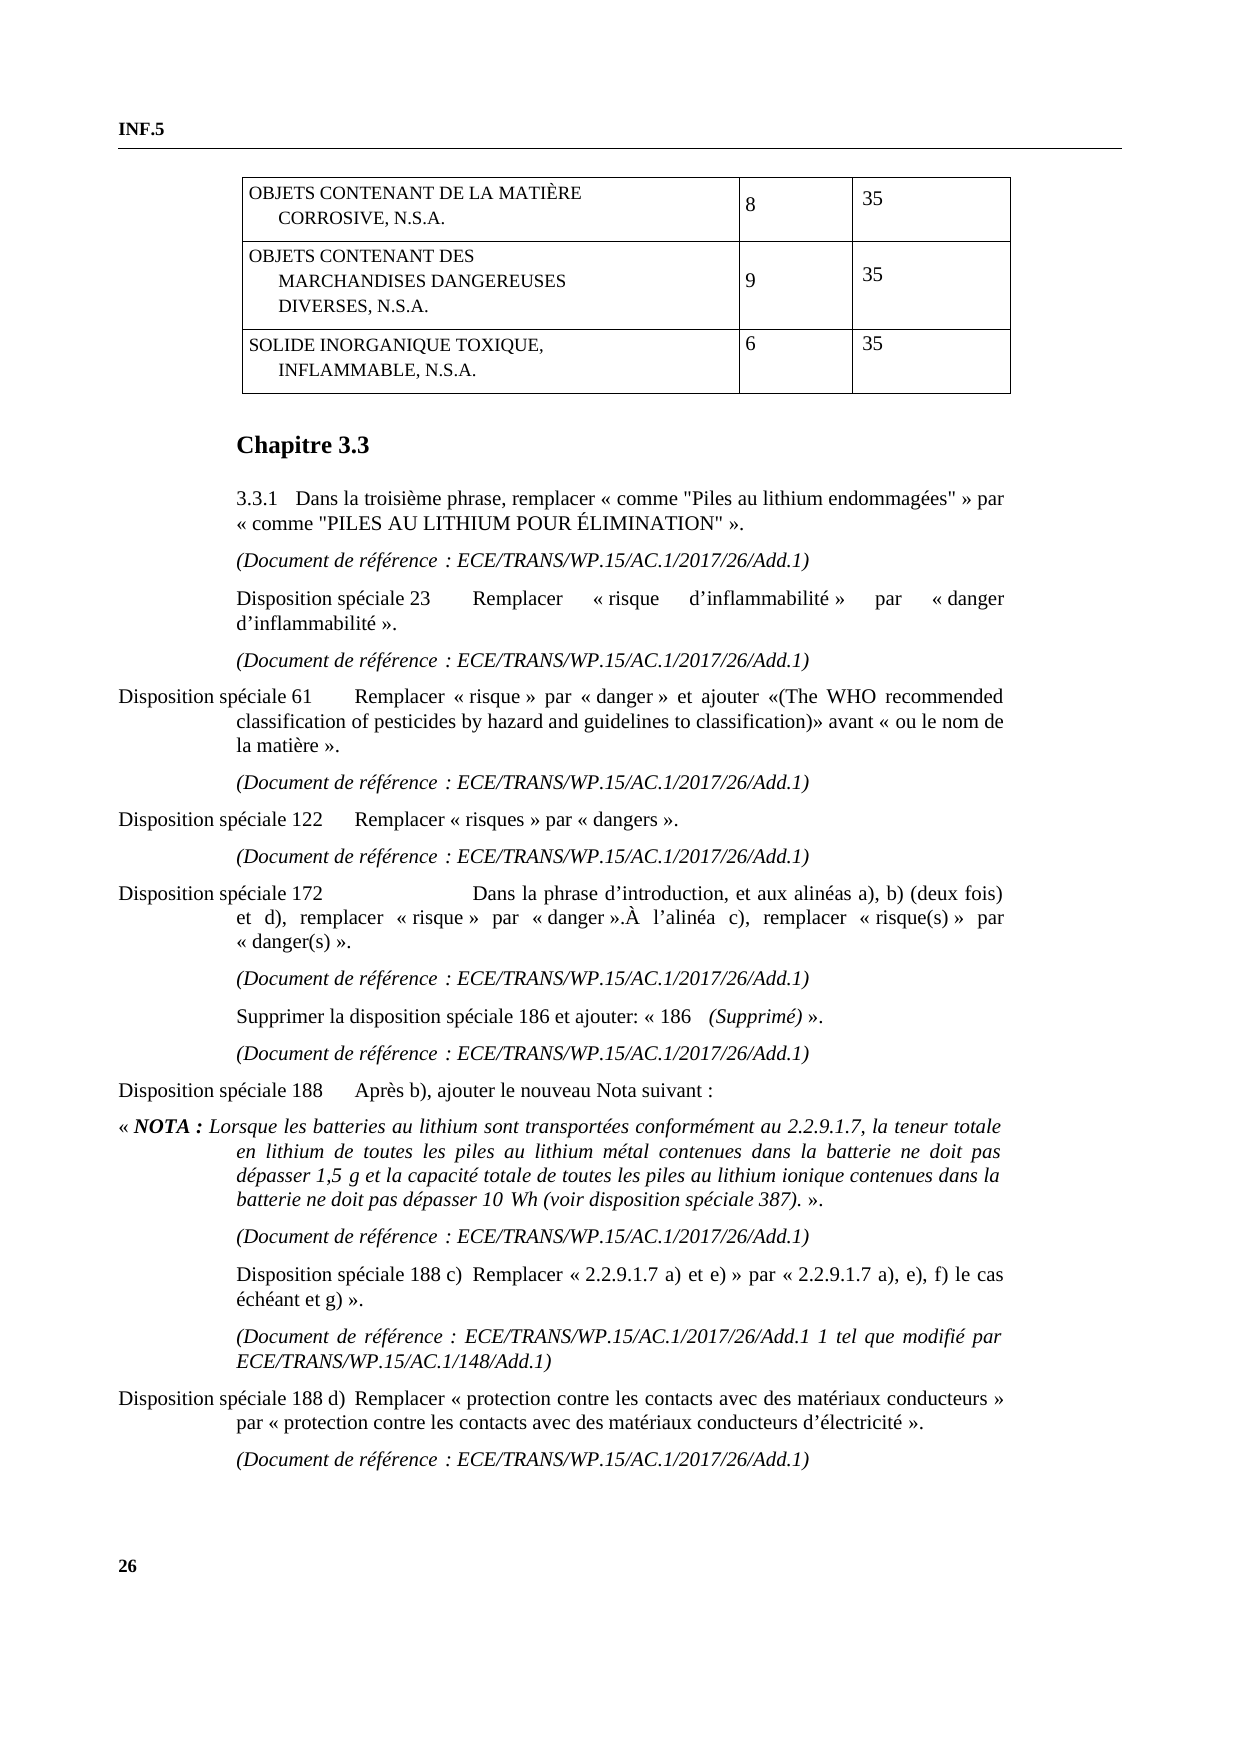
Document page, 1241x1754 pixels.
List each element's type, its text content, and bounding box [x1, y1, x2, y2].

table_cell SOLIDE INORGANIQUE TOXIQUE, INFLAMMABLE, N.S.A. [243, 330, 739, 393]
table_cell 6.1 [740, 330, 852, 393]
text Disposition spéciale 23 Remplacer « risque d’inflammabilité » par « danger d’inflammabilité ». [236, 584, 1004, 634]
table_cell 3548 [853, 242, 1010, 329]
text (Document de référence : ECE/TRANS/WP.15/AC.1/2017/26/Add.1 1 tel que modifié par ECE/TRANS/WP.15/AC.1/148/Add.1) [236, 1323, 1004, 1373]
table_cell OBJETS CONTENANT DES MARCHANDISES DANGEREUSES DIVERSES, N.S.A. [243, 242, 739, 329]
text (Document de référence : ECE/TRANS/WP.15/AC.1/2017/26/Add.1) [236, 769, 1004, 794]
text Disposition spéciale 61 Remplacer « risque » par « danger » et ajouter «(The WHO recommended classification of pesticides by hazard and guidelines to classification)» avant « ou le nom de la matière ». [118, 684, 1004, 757]
text (Document de référence : ECE/TRANS/WP.15/AC.1/2017/26/Add.1) [236, 965, 1004, 990]
table_cell 3535 [853, 330, 1010, 393]
text (Document de référence : ECE/TRANS/WP.15/AC.1/2017/26/Add.1) [236, 1446, 1004, 1471]
text Disposition spéciale 188 d) Remplacer « protection contre les contacts avec des matériaux conducteurs » par « protection contre les contacts avec des matériaux conducteurs d’électricité ». [118, 1386, 1004, 1434]
text « NOTA : Lorsque les batteries au lithium sont transportées conformément au 2.2.9.1.7, la teneur totale en lithium de toutes les piles au lithium métal contenues dans la batterie ne doit pas dépasser 1,5 g et la capacité totale de toutes les piles au lithium ionique contenues dans la batterie ne doit pas dépasser 10 Wh (voir disposition spéciale 387). ». [118, 1114, 1004, 1211]
text Chapitre 3.3 [118, 431, 1004, 459]
text (Document de référence : ECE/TRANS/WP.15/AC.1/2017/26/Add.1) [236, 547, 1004, 572]
table_cell OBJETS CONTENANT DE LA MATIÈRE CORROSIVE, N.S.A. [243, 178, 739, 241]
table_cell 9 [740, 242, 852, 329]
text (Document de référence : ECE/TRANS/WP.15/AC.1/2017/26/Add.1) [236, 843, 1004, 868]
table_cell 3547 [853, 178, 1010, 241]
text Disposition spéciale 188 Après b), ajouter le nouveau Nota suivant : [118, 1078, 1004, 1102]
text (Document de référence : ECE/TRANS/WP.15/AC.1/2017/26/Add.1) [236, 647, 1004, 672]
text 3.3.1 Dans la troisième phrase, remplacer « comme "Piles au lithium endommagées" » par « comme "PILES AU LITHIUM POUR ÉLIMINATION" ». [236, 484, 1004, 534]
text Disposition spéciale 122 Remplacer « risques » par « dangers ». [118, 807, 1004, 831]
text Supprimer la disposition spéciale 186 et ajouter: « 186 (Supprimé) ». [236, 1003, 1004, 1028]
text (Document de référence : ECE/TRANS/WP.15/AC.1/2017/26/Add.1) [236, 1223, 1004, 1248]
text Disposition spéciale 188 c) Remplacer « 2.2.9.1.7 a) et e) » par « 2.2.9.1.7 a), e), f) le cas échéant et g) ». [236, 1261, 1004, 1311]
table_cell 8 [740, 178, 852, 241]
text Disposition spéciale 172 Dans la phrase d’introduction, et aux alinéas a), b) (deux fois) et d), remplacer « risque » par « danger ».À l’alinéa c), remplacer « risque(s) » par « danger(s) ». [118, 881, 1004, 953]
text (Document de référence : ECE/TRANS/WP.15/AC.1/2017/26/Add.1) [236, 1040, 1004, 1065]
